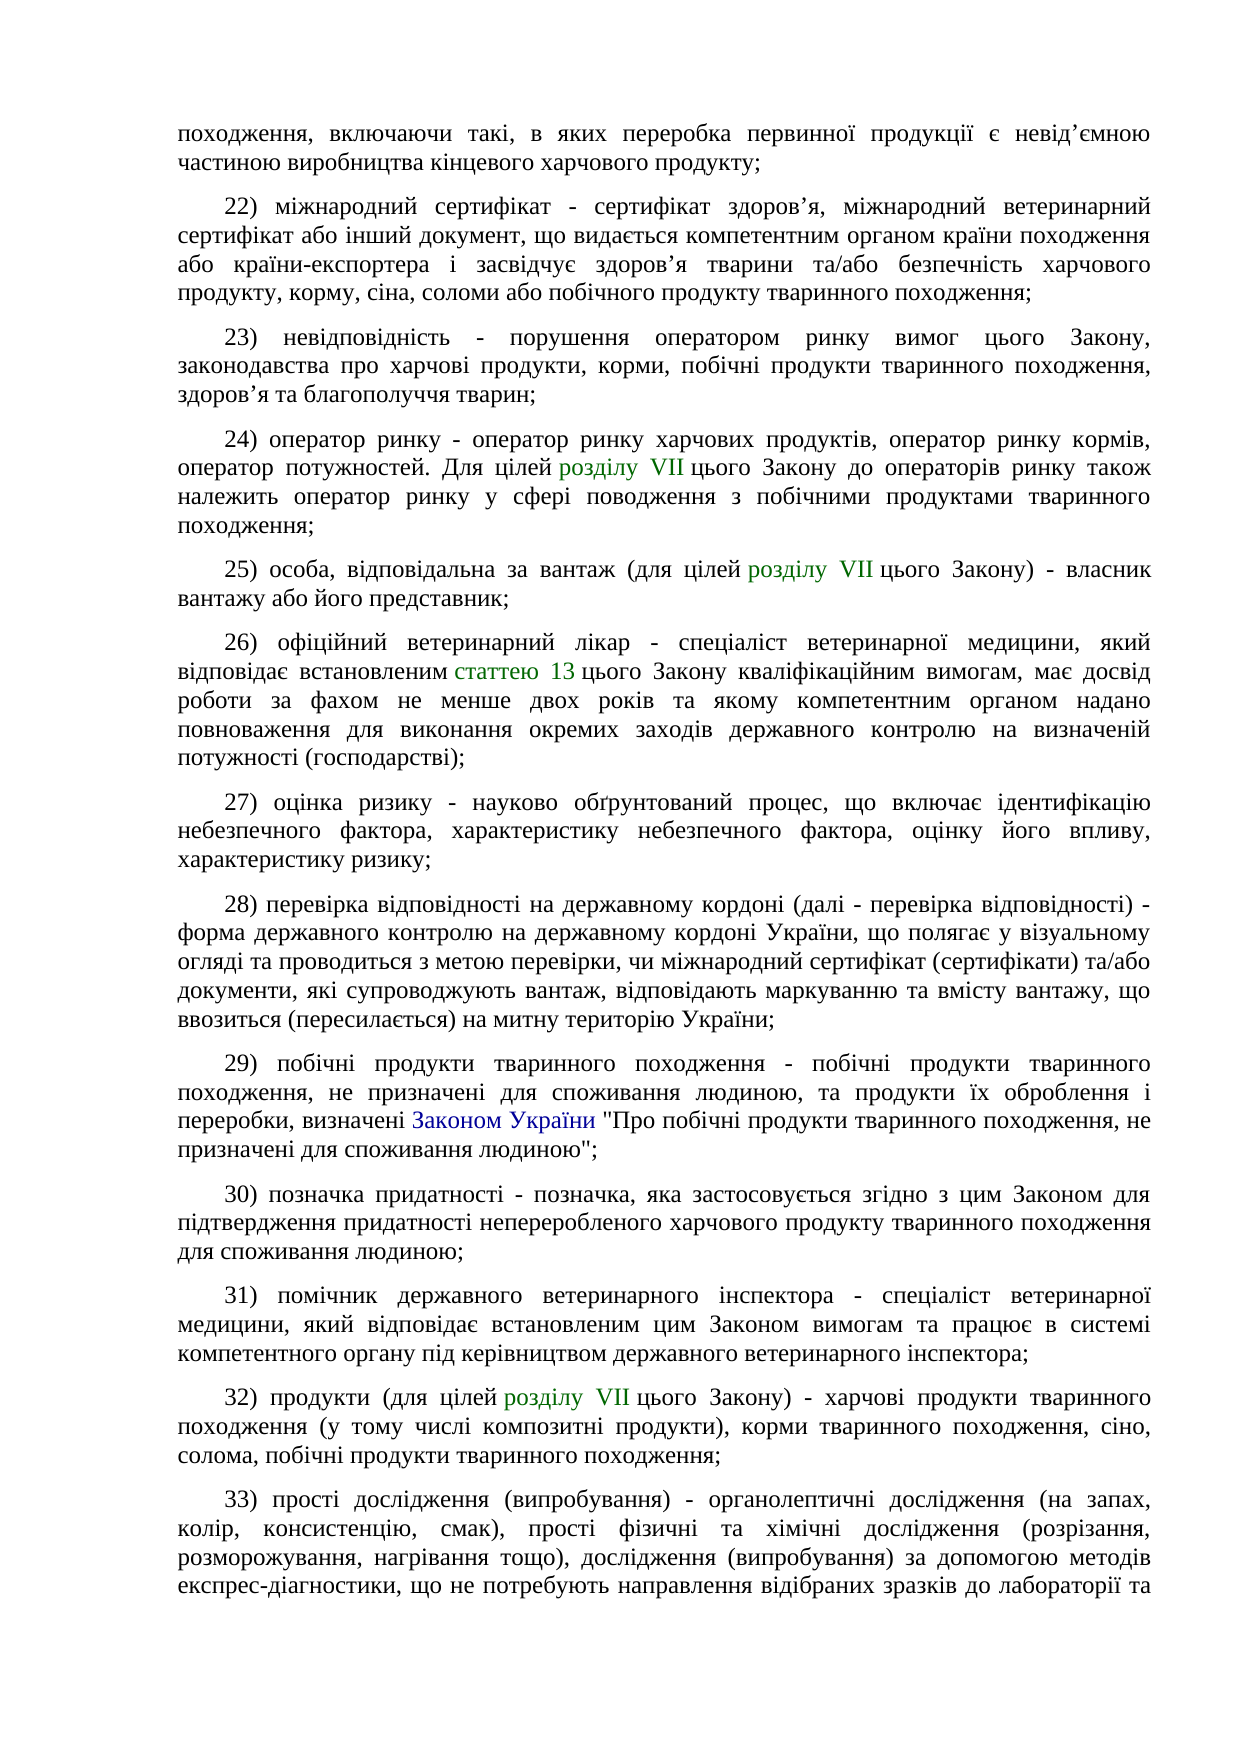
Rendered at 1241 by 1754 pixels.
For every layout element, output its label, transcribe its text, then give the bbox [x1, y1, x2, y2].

text 22) міжнародний сертифікат - сертифікат здоров’я, міжнародний ветеринарний сертифікат або інший документ, що видається компетентним органом країни походження або країни-експортера і засвідчує здоров’я тварини та/або безпечність харчового продукту, корму, сіна, соломи або побічного продукту тваринного походження; [177, 191, 1152, 306]
text 28) перевірка відповідності на державному кордоні (далі - перевірка відповідності) - форма державного контролю на державному кордоні України, що полягає у візуальному огляді та проводиться з метою перевірки, чи міжнародний сертифікат (сертифікати) та/або документи, які супроводжують вантаж, відповідають маркуванню та вмісту вантажу, що ввозиться (пересилається) на митну територію України; [177, 889, 1152, 1032]
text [177, 1484, 1152, 1599]
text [177, 118, 1152, 176]
text 27) оцінка ризику - науково обґрунтований процес, що включає ідентифікацію небезпечного фактора, характеристику небезпечного фактора, оцінку його впливу, характеристику ризику; [177, 787, 1152, 873]
text 32) продукти (для цілей розділу VII цього Закону) - харчові продукти тваринного походження (у тому числі композитні продукти), корми тваринного походження, сіно, солома, побічні продукти тваринного походження; [177, 1382, 1152, 1469]
text 29) побічні продукти тваринного походження - побічні продукти тваринного походження, не призначені для споживання людиною, та продукти їх оброблення і переробки, визначені Законом України "Про побічні продукти тваринного походження, не призначені для споживання людиною"; [177, 1048, 1152, 1163]
text 23) невідповідність - порушення оператором ринку вимог цього Закону, законодавства про харчові продукти, корми, побічні продукти тваринного походження, здоров’я та благополуччя тварин; [177, 322, 1152, 408]
text 25) особа, відповідальна за вантаж (для цілей розділу VII цього Закону) - власник вантажу або його представник; [177, 554, 1152, 612]
text 26) офіційний ветеринарний лікар - спеціаліст ветеринарної медицини, який відповідає встановленим статтею 13 цього Закону кваліфікаційним вимогам, має досвід роботи за фахом не менше двох років та якому компетентним органом надано повноваження для виконання окремих заходів державного контролю на визначеній потужності (господарстві); [177, 627, 1152, 771]
text 30) позначка придатності - позначка, яка застосовується згідно з цим Законом для підтвердження придатності непереробленого харчового продукту тваринного походження для споживання людиною; [177, 1179, 1152, 1265]
text 31) помічник державного ветеринарного інспектора - спеціаліст ветеринарної медицини, який відповідає встановленим цим Законом вимогам та працює в системі компетентного органу під керівництвом державного ветеринарного інспектора; [177, 1281, 1152, 1367]
text 24) оператор ринку - оператор ринку харчових продуктів, оператор ринку кормів, оператор потужностей. Для цілей розділу VII цього Закону до операторів ринку також належить оператор ринку у сфері поводження з побічними продуктами тваринного походження; [177, 424, 1152, 539]
